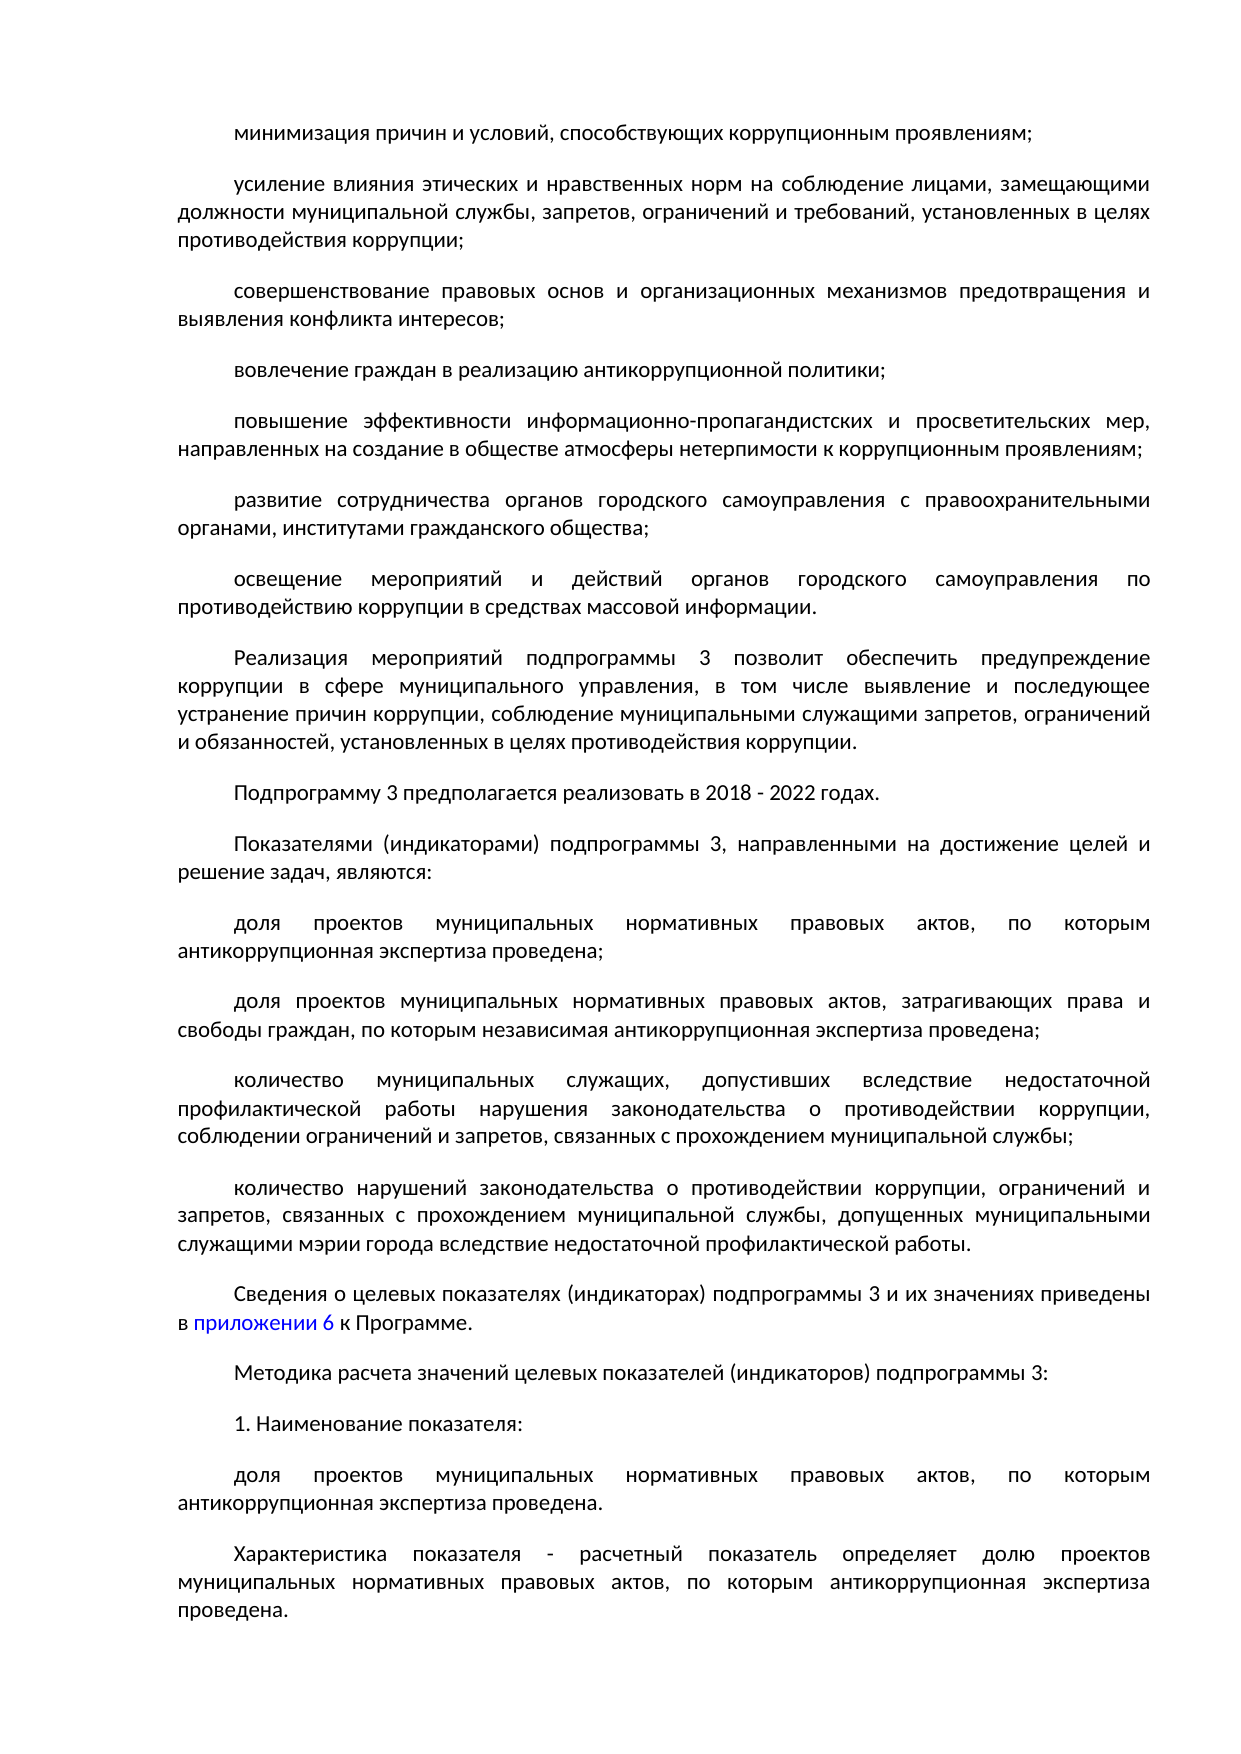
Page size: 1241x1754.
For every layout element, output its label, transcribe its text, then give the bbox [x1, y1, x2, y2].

text совершенствование правовых основ и организационных механизмов предотвращения и выявления конфликта интересов; [177, 276, 1152, 332]
text 1. Наименование показателя: [177, 1409, 1152, 1437]
text минимизация причин и условий, способствующих коррупционным проявлениям; [177, 118, 1152, 146]
text освещение мероприятий и действий органов городского самоуправления по противодействию коррупции в средствах массовой информации. [177, 564, 1152, 620]
text Характеристика показателя - расчетный показатель определяет долю проектов муниципальных нормативных правовых актов, по которым антикоррупционная экспертиза проведена. [177, 1539, 1152, 1623]
text количество муниципальных служащих, допустивших вследствие недостаточной профилактической работы нарушения законодательства о противодействии коррупции, соблюдении ограничений и запретов, связанных с прохождением муниципальной службы; [177, 1066, 1152, 1150]
text развитие сотрудничества органов городского самоуправления с правоохранительными органами, институтами гражданского общества; [177, 485, 1152, 541]
text Показателями (индикаторами) подпрограммы 3, направленными на достижение целей и решение задач, являются: [177, 829, 1152, 885]
text доля проектов муниципальных нормативных правовых актов, по которым антикоррупционная экспертиза проведена; [177, 908, 1152, 964]
text Реализация мероприятий подпрограммы 3 позволит обеспечить предупреждение коррупции в сфере муниципального управления, в том числе выявление и последующее устранение причин коррупции, соблюдение муниципальными служащими запретов, ограничений и обязанностей, установленных в целях противодействия коррупции. [177, 643, 1152, 755]
text Методика расчета значений целевых показателей (индикаторов) подпрограммы 3: [177, 1358, 1152, 1387]
text вовлечение граждан в реализацию антикоррупционной политики; [177, 355, 1152, 383]
text доля проектов муниципальных нормативных правовых актов, по которым антикоррупционная экспертиза проведена. [177, 1460, 1152, 1516]
text доля проектов муниципальных нормативных правовых актов, затрагивающих права и свободы граждан, по которым независимая антикоррупционная экспертиза проведена; [177, 987, 1152, 1043]
text Подпрограмму 3 предполагается реализовать в 2018 - 2022 годах. [177, 778, 1152, 806]
text повышение эффективности информационно-пропагандистских и просветительских мер, направленных на создание в обществе атмосферы нетерпимости к коррупционным проявлениям; [177, 406, 1152, 462]
text усиление влияния этических и нравственных норм на соблюдение лицами, замещающими должности муниципальной службы, запретов, ограничений и требований, установленных в целях противодействия коррупции; [177, 169, 1152, 253]
text Сведения о целевых показателях (индикаторах) подпрограммы 3 и их значениях приведены в приложении 6 к Программе. [177, 1279, 1152, 1336]
text количество нарушений законодательства о противодействии коррупции, ограничений и запретов, связанных с прохождением муниципальной службы, допущенных муниципальными служащими мэрии города вследствие недостаточной профилактической работы. [177, 1173, 1152, 1257]
